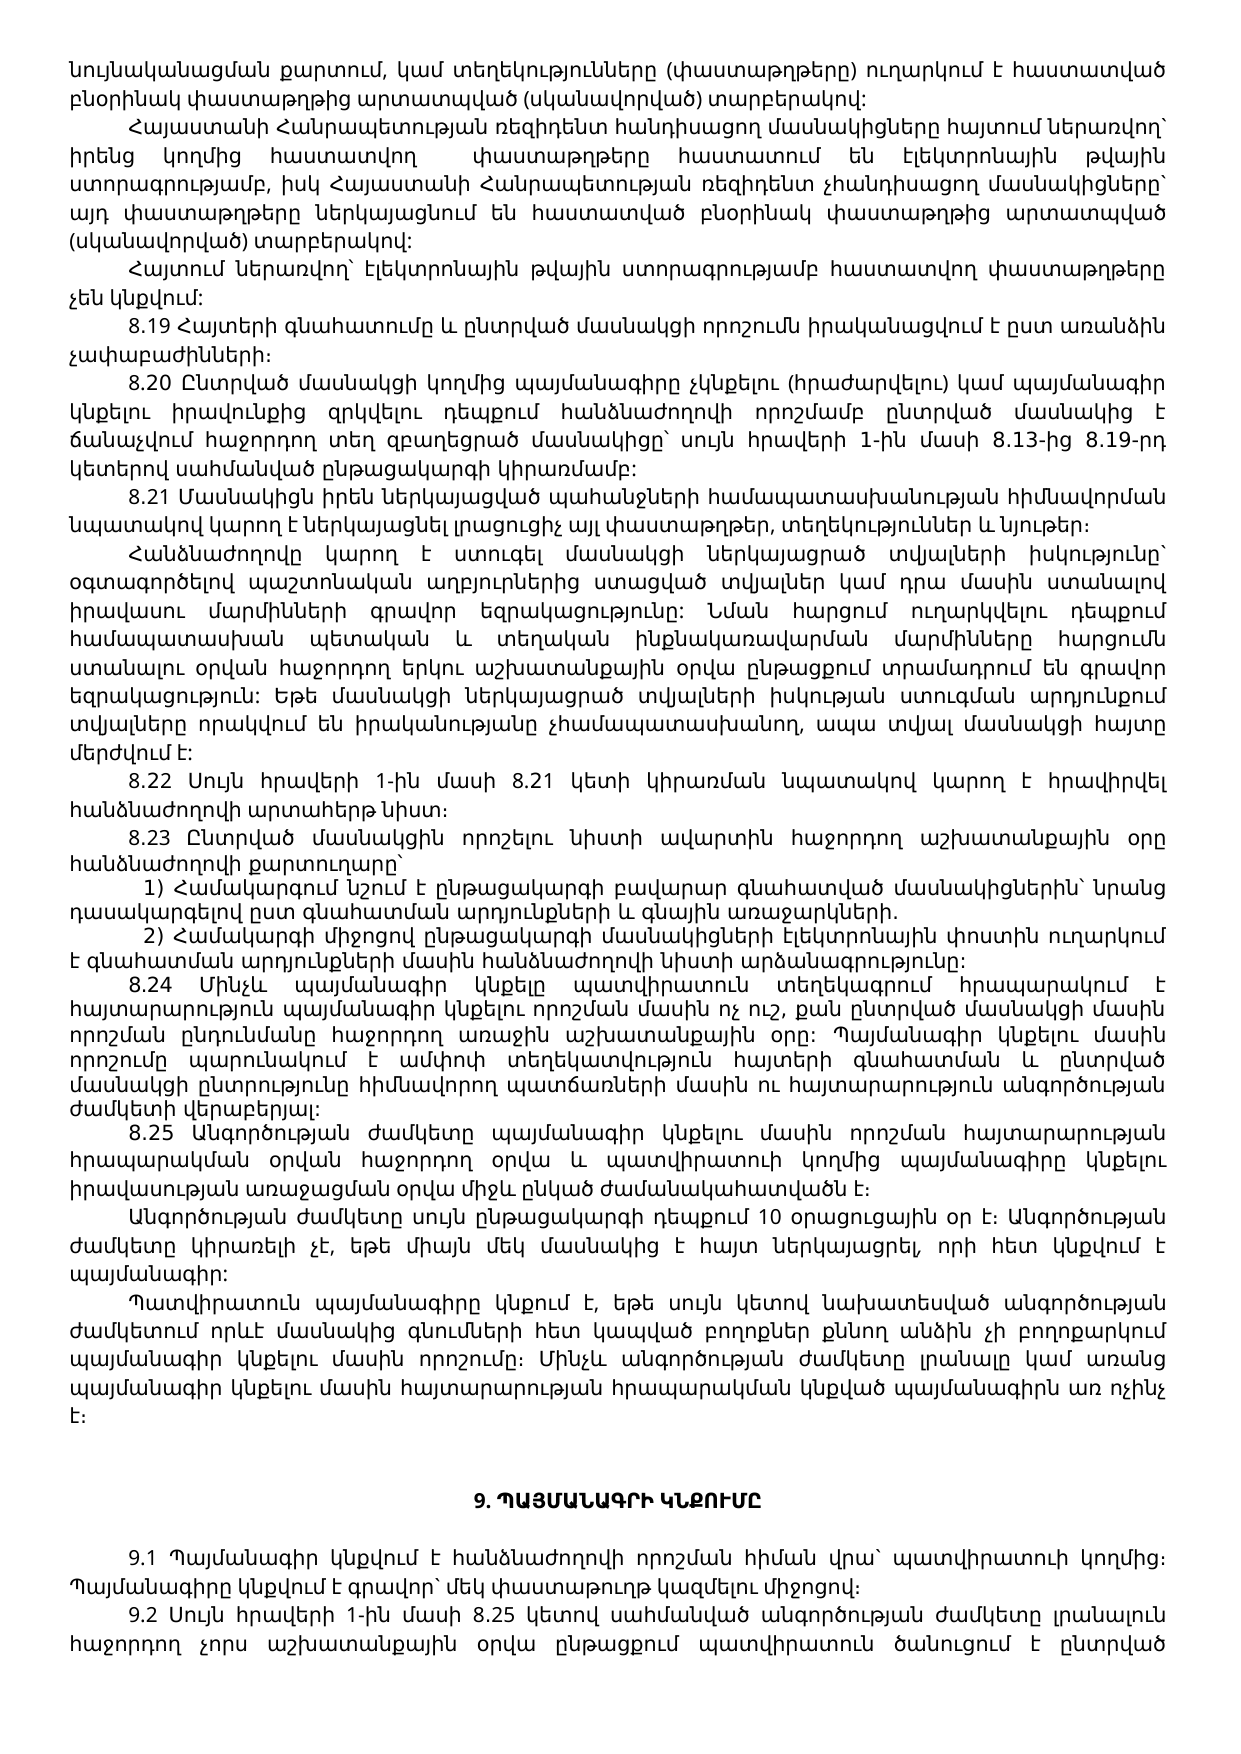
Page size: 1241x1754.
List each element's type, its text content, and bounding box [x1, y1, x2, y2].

text 9.1 Պայմանագիր կնքվում է հանձնաժողովի որոշման հիման վրա` պատվիրատուի կողմից։ Պայմանագիրը կնքվում է գրավոր` մեկ փաստաթուղթ կազմելու միջոցով։ [69, 1543, 1167, 1600]
text 8.20 Ընտրված մասնակցի կողմից պայմանագիրը չկնքելու (հրաժարվելու) կամ պայմանագիր կնքելու իրավունքից զրկվելու դեպքում հանձնաժողովի որոշմամբ ընտրված մասնակից է ճանաչվում հաջորդող տեղ զբաղեցրած մասնակիցը՝ սույն հրավերի 1-ին մասի 8.13-ից 8.19-րդ կետերով սահմանված ընթացակարգի կիրառմամբ: [69, 368, 1167, 482]
text 8.22 Սույն հրավերի 1-ին մասի 8.21 կետի կիրառման նպատակով կարող է հրավիրվել հանձնաժողովի արտահերթ նիստ։ [69, 766, 1167, 823]
text 1) Համակարգում նշում է ընթացակարգի բավարար գնահատված մասնակիցներին՝ նրանց դասակարգելով ըստ գնահատման արդյունքների և գնային առաջարկների. [69, 876, 1167, 924]
text 8.19 Հայտերի գնահատումը և ընտրված մասնակցի որոշումն իրականացվում է ըստ առանձին չափաբաժինների։ [69, 311, 1167, 368]
text 9. ՊԱՅՄԱՆԱԳՐԻ ԿՆՔՈՒՄԸ [69, 1487, 1167, 1515]
text Հանձնաժողովը կարող է ստուգել մասնակցի ներկայացրած տվյալների իսկությունը` օգտագործելով պաշտոնական աղբյուրներից ստացված տվյալներ կամ դրա մասին ստանալով իրավասու մարմինների գրավոր եզրակացությունը: Նման հարցում ուղարկվելու դեպքում համապատասխան պետական և տեղական ինքնակառավարման մարմինները հարցումն ստանալու օրվան հաջորդող երկու աշխատանքային օրվա ընթացքում տրամադրում են գրավոր եզրակացություն: Եթե մասնակցի ներկայացրած տվյալների իսկության ստուգման արդյունքում տվյալները որակվում են իրականությանը չհամապատասխանող, ապա տվյալ մասնակցի հայտը մերժվում է: [69, 539, 1167, 766]
text 8.23 Ընտրված մասնակցին որոշելու նիստի ավարտին հաջորդող աշխատանքային օրը հանձնաժողովի քարտուղարը՝ [69, 823, 1167, 876]
text Պատվիրատուն պայմանագիրը կնքում է, եթե սույն կետով նախատեսված անգործության ժամկետում որևէ մասնակից գնումների հետ կապված բողոքներ քննող անձին չի բողոքարկում պայմանագիր կնքելու մասին որոշումը։ Մինչև անգործության ժամկետը լրանալը կամ առանց պայմանագիր կնքելու մասին հայտարարության հրապարակման կնքված պայմանագիրն առ ոչինչ է։ [69, 1288, 1167, 1430]
text Անգործության ժամկետը սույն ընթացակարգի դեպքում 10 օրացուցային օր է։ Անգործության ժամկետը կիրառելի չէ, եթե միայն մեկ մասնակից է հայտ ներկայացրել, որի հետ կնքվում է պայմանագիր: [69, 1202, 1167, 1288]
text 8.25 Անգործության ժամկետը պայմանագիր կնքելու մասին որոշման հայտարարության հրապարակման օրվան հաջորդող օրվա և պատվիրատուի կողմից պայմանագիրը կնքելու իրավասության առաջացման օրվա միջև ընկած ժամանակահատվածն է։ [69, 1121, 1167, 1202]
text Հայաստանի Հանրապետության ռեզիդենտ հանդիսացող մասնակիցները հայտում ներառվող` իրենց կողմից հաստատվող փաստաթղթերը հաստատում են էլեկտրոնային թվային ստորագրությամբ, իսկ Հայաստանի Հանրապետության ռեզիդենտ չհանդիսացող մասնակիցները` այդ փաստաթղթերը ներկայացնում են հաստատված բնօրինակ փաստաթղթից արտատպված (սկանավորված) տարբերակով: [69, 112, 1167, 254]
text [69, 1600, 1167, 1657]
text 2) Համակարգի միջոցով ընթացակարգի մասնակիցների էլեկտրոնային փոստին ուղարկում է գնահատման արդյունքների մասին հանձնաժողովի նիստի արձանագրությունը: [69, 924, 1167, 973]
text Հայտում ներառվող՝ էլեկտրոնային թվային ստորագրությամբ հաստատվող փաստաթղթերը չեն կնքվում: [69, 254, 1167, 311]
text 8.21 Մասնակիցն իրեն ներկայացված պահանջների համապատասխանության հիմնավորման նպատակով կարող է ներկայացնել լրացուցիչ այլ փաստաթղթեր, տեղեկություններ և նյութեր։ [69, 482, 1167, 539]
text 8.24 Մինչև պայմանագիր կնքելը պատվիրատուն տեղեկագրում հրապարակում է հայտարարություն պայմանագիր կնքելու որոշման մասին ոչ ուշ, քան ընտրված մասնակցի մասին որոշման ընդունմանը հաջորդող առաջին աշխատանքային օրը: Պայմանագիր կնքելու մասին որոշումը պարունակում է ամփոփ տեղեկատվություն հայտերի գնահատման և ընտրված մասնակցի ընտրությունը հիմնավորող պատճառների մասին ու հայտարարություն անգործության ժամկետի վերաբերյալ: [69, 973, 1167, 1121]
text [69, 56, 1167, 112]
